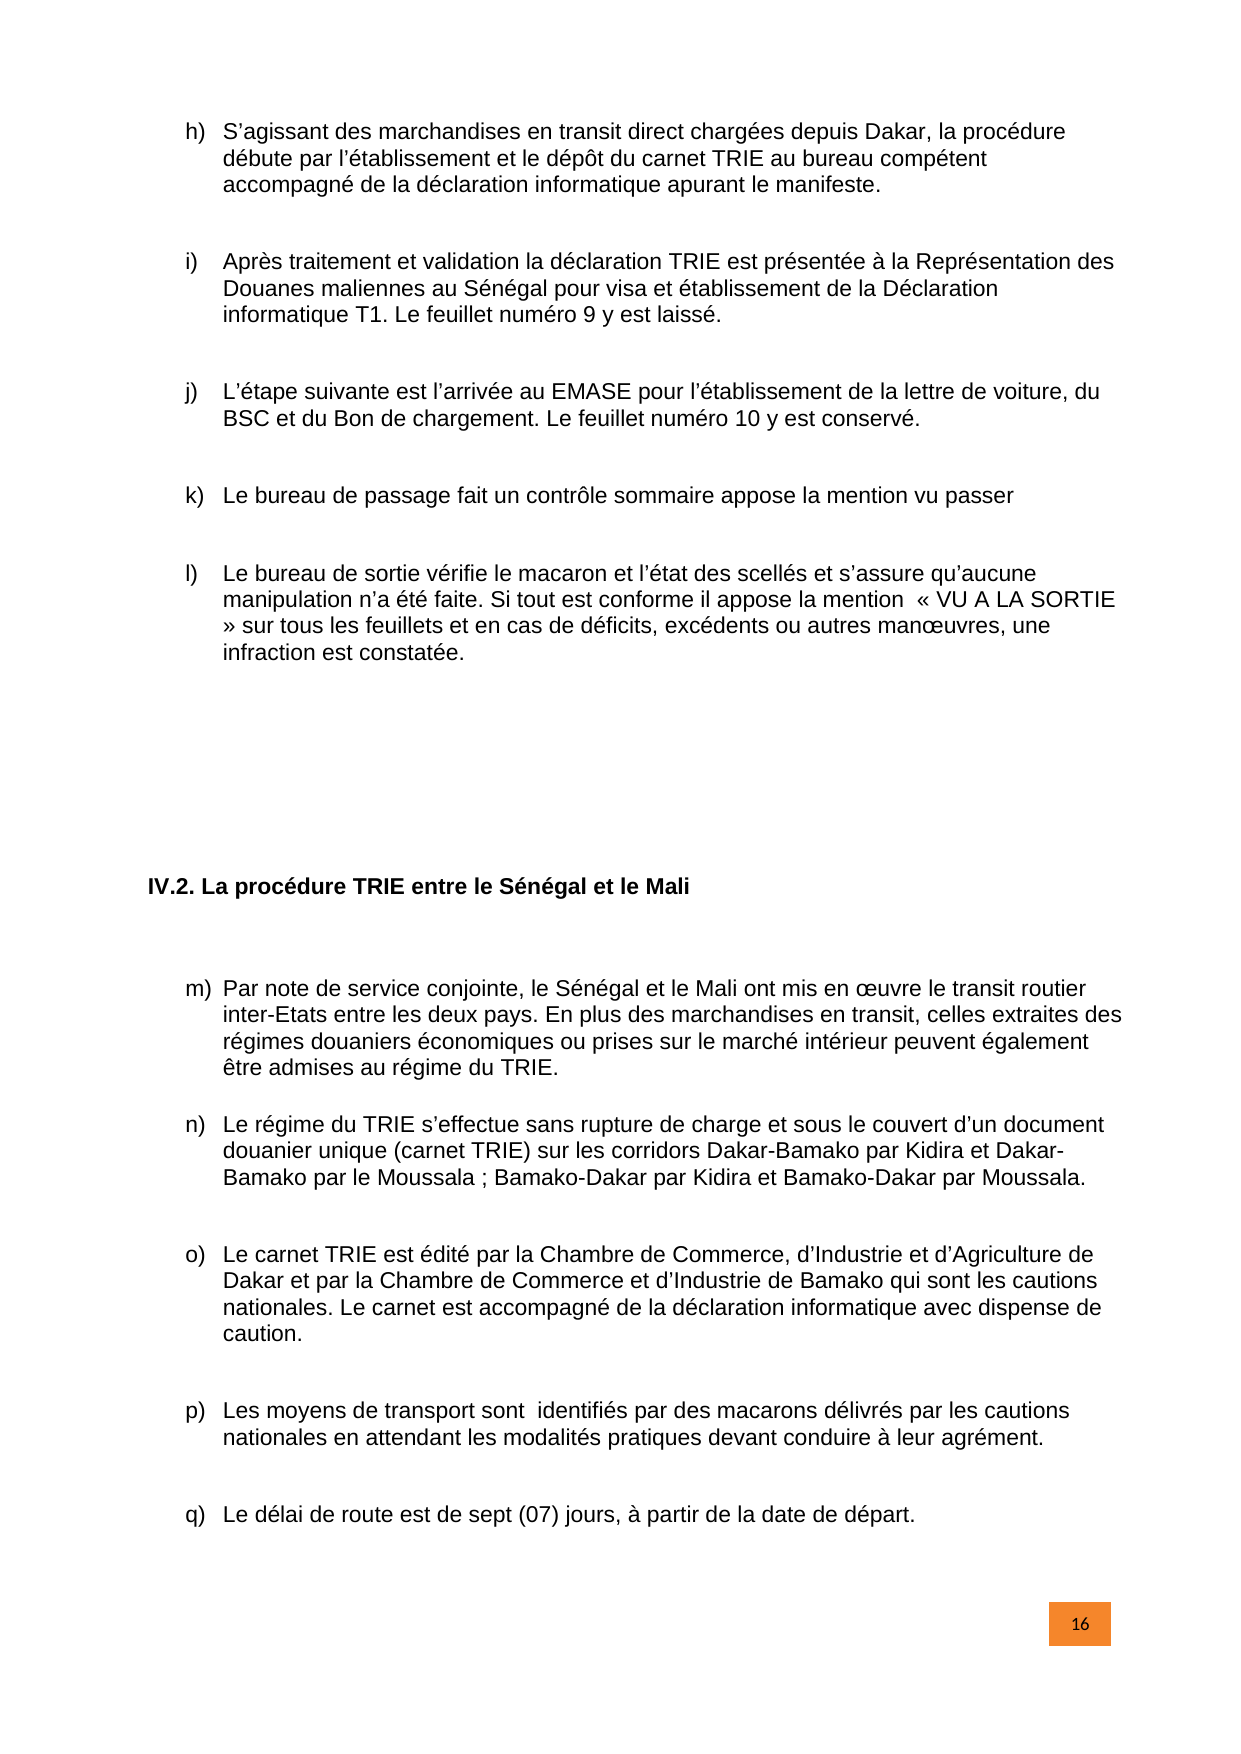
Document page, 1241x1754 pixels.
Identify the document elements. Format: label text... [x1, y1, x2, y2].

list Le régime du TRIE s’effectue sans rupture de charge et sous le couvert d’un document douanier unique (carnet TRIE) sur les corridors Dakar-Bamako par Kidira et Dakar-Bamako par le Moussala ; Bamako-Dakar par Kidira et Bamako-Dakar par Moussala. [185, 1111, 1122, 1190]
list Le bureau de sortie vérifie le macaron et l’état des scellés et s’assure qu’aucune manipulation n’a été faite. Si tout est conforme il appose la mention « VU A LA SORTIE » sur tous les feuillets et en cas de déficits, excédents ou autres manœuvres, une infraction est constatée. [185, 559, 1122, 665]
list L’étape suivante est l’arrivée au EMASE pour l’établissement de la lettre de voiture, du BSC et du Bon de chargement. Le feuillet numéro 10 y est conservé. [185, 378, 1122, 431]
list Les moyens de transport sont identifiés par des macarons délivrés par les cautions nationales en attendant les modalités pratiques devant conduire à leur agrément. [185, 1397, 1122, 1450]
list Le délai de route est de sept (07) jours, à partir de la date de départ. [185, 1501, 1122, 1527]
list Le carnet TRIE est édité par la Chambre de Commerce, d’Industrie et d’Agriculture de Dakar et par la Chambre de Commerce et d’Industrie de Bamako qui sont les cautions nationales. Le carnet est accompagné de la déclaration informatique avec dispense de caution. [185, 1241, 1122, 1346]
text IV.2. La procédure TRIE entre le Sénégal et le Mali [148, 873, 1122, 899]
list Après traitement et validation la déclaration TRIE est présentée à la Représentation des Douanes maliennes au Sénégal pour visa et établissement de la Déclaration informatique T1. Le feuillet numéro 9 y est laissé. [185, 248, 1122, 327]
list Par note de service conjointe, le Sénégal et le Mali ont mis en œuvre le transit routier inter-Etats entre les deux pays. En plus des marchandises en transit, celles extraites des régimes douaniers économiques ou prises sur le marché intérieur peuvent également être admises au régime du TRIE. [185, 975, 1122, 1081]
list S’agissant des marchandises en transit direct chargées depuis Dakar, la procédure débute par l’établissement et le dépôt du carnet TRIE au bureau compétent accompagné de la déclaration informatique apurant le manifeste. [185, 118, 1122, 197]
list Le bureau de passage fait un contrôle sommaire appose la mention vu passer [185, 482, 1122, 508]
